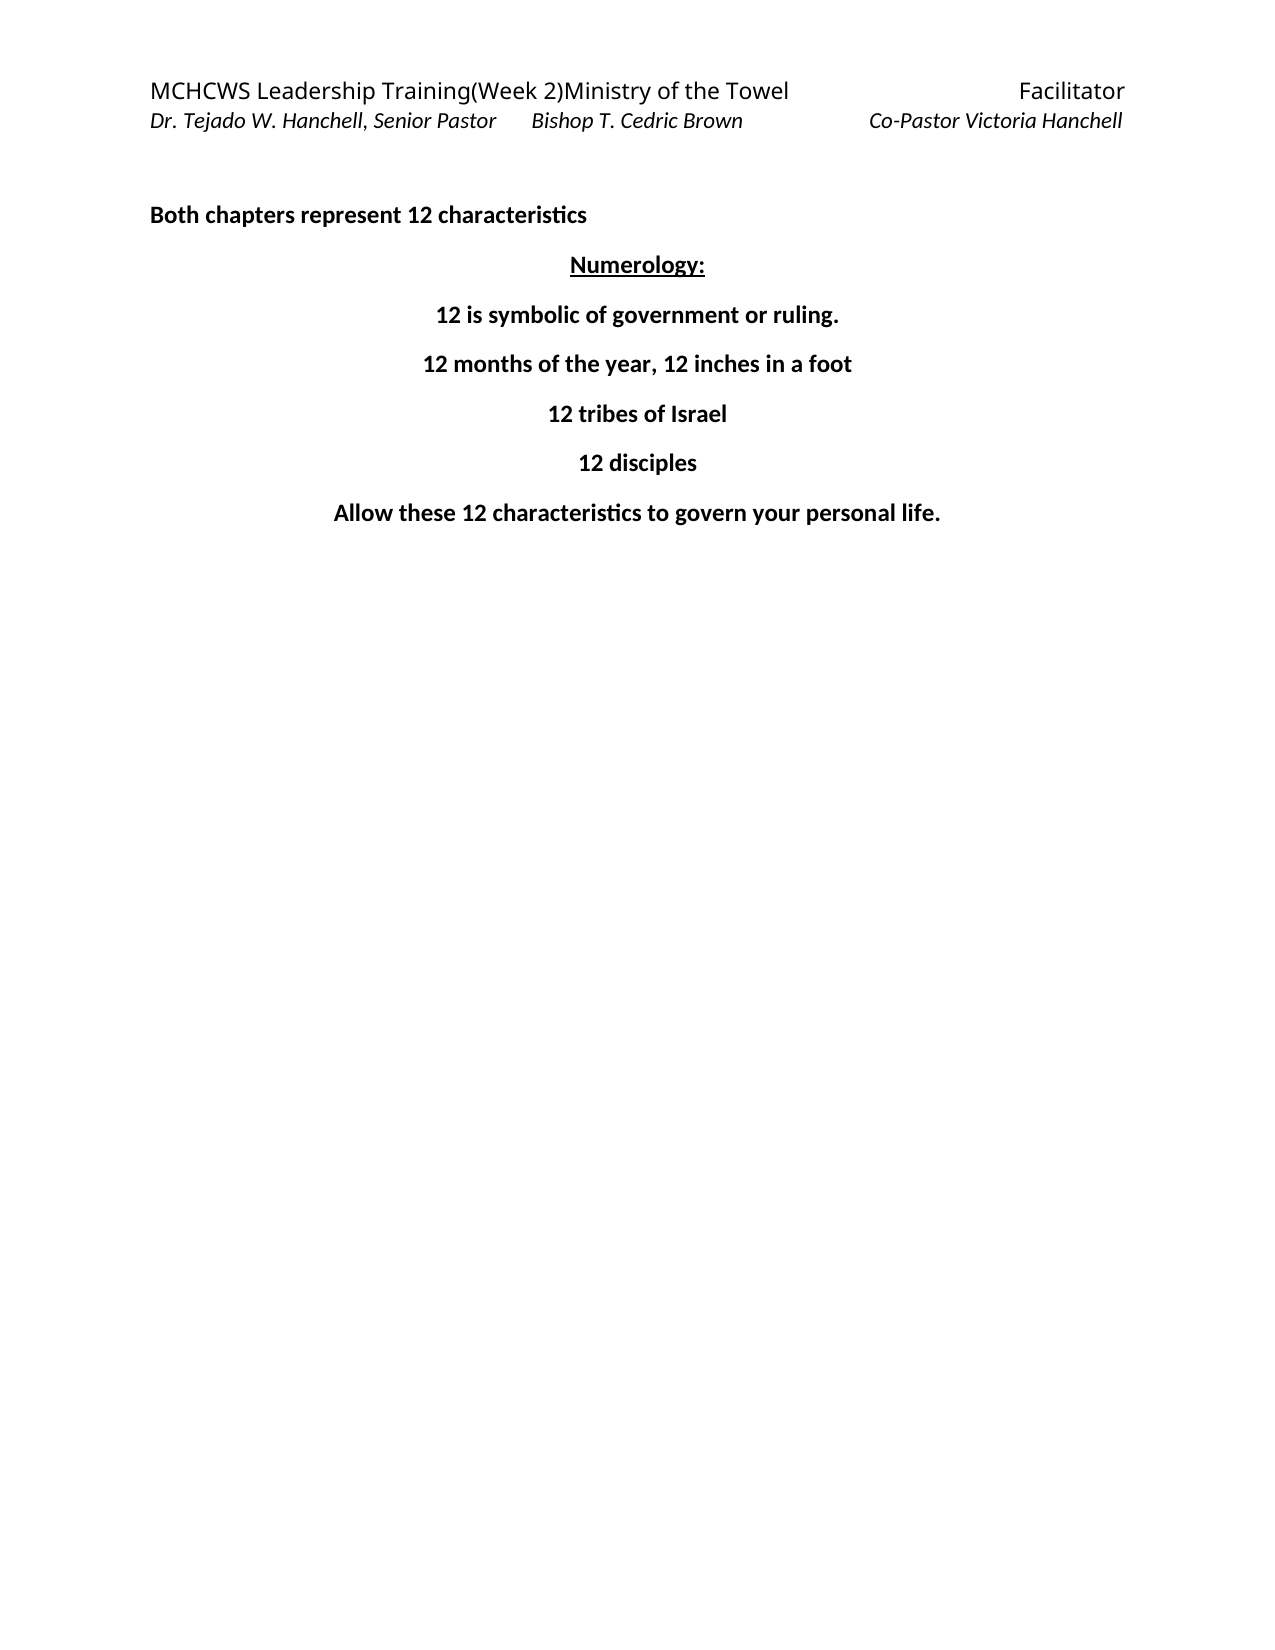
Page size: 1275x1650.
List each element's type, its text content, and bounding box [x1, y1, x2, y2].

text 12 months of the year, 12 inches in a foot [150, 348, 1125, 379]
text Allow these 12 characteristics to govern your personal life. [150, 497, 1125, 528]
text 12 is symbolic of government or ruling. [150, 299, 1125, 329]
text 12 disciples [150, 447, 1125, 478]
text Both chapters represent 12 characteristics [150, 199, 1125, 230]
text Numerology: [150, 249, 1125, 280]
text 12 tribes of Israel [150, 398, 1125, 428]
